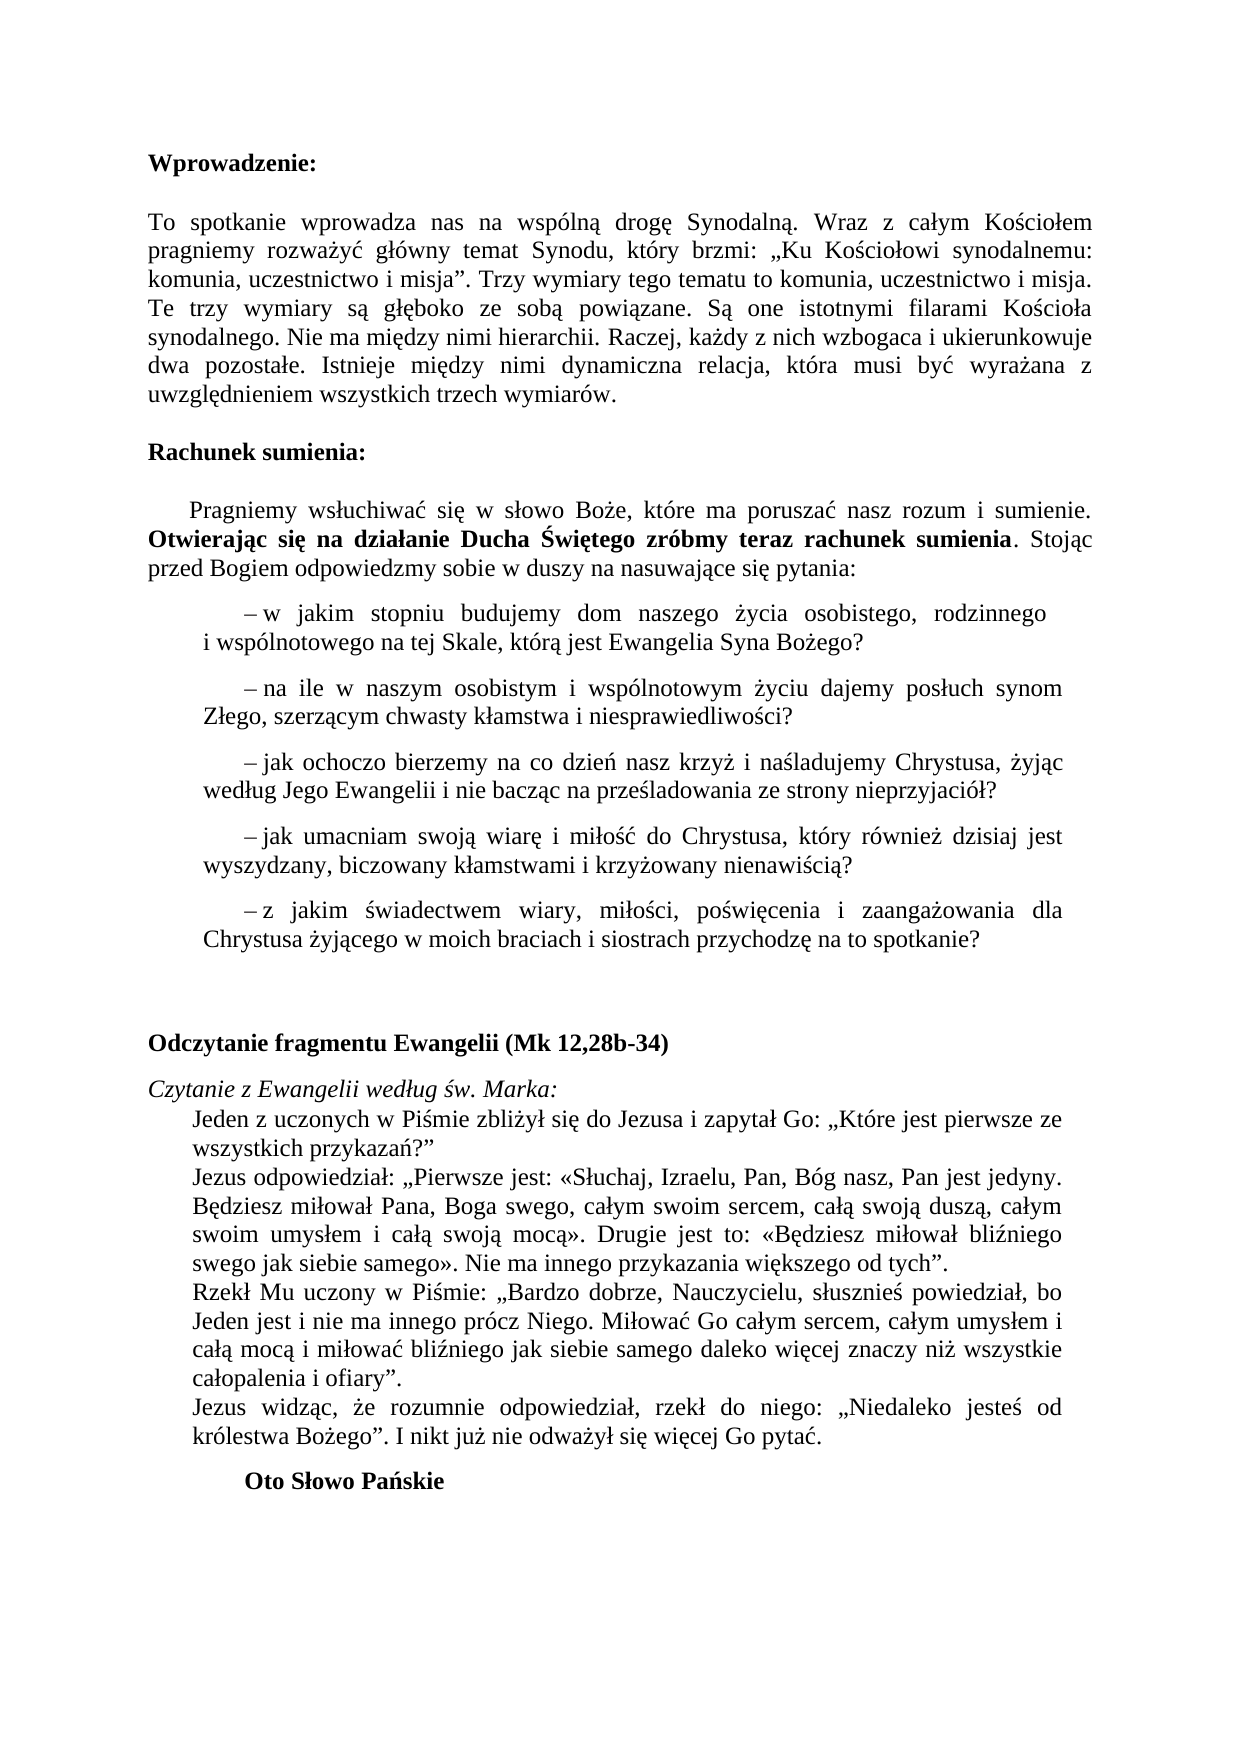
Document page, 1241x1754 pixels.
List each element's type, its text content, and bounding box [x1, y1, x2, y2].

text Oto Słowo Pańskie [244, 1466, 1093, 1495]
text Wprowadzenie: [148, 148, 1093, 177]
list na ile w naszym osobistym i wspólnotowym życiu dajemy posłuch synom Złego, szerzącym chwasty kłamstwa i niesprawiedliwości? [203, 673, 1063, 730]
text Rachunek sumienia: [148, 437, 1093, 466]
list jak ochoczo bierzemy na co dzień nasz krzyż i naśladujemy Chrystusa, żyjąc według Jego Ewangelii i nie bacząc na prześladowania ze strony nieprzyjaciół? [203, 747, 1063, 804]
list z jakim świadectwem wiary, miłości, poświęcenia i zaangażowania dla Chrystusa żyjącego w moich braciach i siostrach przychodzę na to spotkanie? [203, 895, 1063, 953]
text To spotkanie wprowadza nas na wspólną drogę Synodalną. Wraz z całym Kościołem pragniemy rozważyć główny temat Synodu, który brzmi: „Ku Kościołowi synodalnemu: komunia, uczestnictwo i misja”. Trzy wymiary tego tematu to komunia, uczestnictwo i misja. Te trzy wymiary są głęboko ze sobą powiązane. Są one istotnymi filarami Kościoła synodalnego. Nie ma między nimi hierarchii. Raczej, każdy z nich wzbogaca i ukierunkowuje dwa pozostałe. Istnieje między nimi dynamiczna relacja, która musi być wyrażana z uwzględnieniem wszystkich trzech wymiarów. [148, 207, 1093, 408]
list w jakim stopniu budujemy dom naszego życia osobistego, rodzinnego i wspólnotowego na tej Skale, którą jest Ewangelia Syna Bożego? [203, 598, 1063, 656]
text Jeden z uczonych w Piśmie zbliżył się do Jezusa i zapytał Go: „Które jest pierwsze ze wszystkich przykazań?” Jezus odpowiedział: „Pierwsze jest: «Słuchaj, Izraelu, Pan, Bóg nasz, Pan jest jedyny. Będziesz miłował Pana, Boga swego, całym swoim sercem, całą swoją duszą, całym swoim umysłem i całą swoją mocą». Drugie jest to: «Będziesz miłował bliźniego swego jak siebie samego». Nie ma innego przykazania większego od tych”. Rzekł Mu uczony w Piśmie: „Bardzo dobrze, Nauczycielu, słusznieś powiedział, bo Jeden jest i nie ma innego prócz Niego. Miłować Go całym sercem, całym umysłem i całą mocą i miłować bliźniego jak siebie samego daleko więcej znaczy niż wszystkie całopalenia i ofiary”. Jezus widząc, że rozumnie odpowiedział, rzekł do niego: „Niedaleko jesteś od królestwa Bożego”. I nikt już nie odważył się więcej Go pytać. [192, 1104, 1063, 1449]
list jak umacniam swoją wiarę i miłość do Chrystusa, który również dzisiaj jest wyszydzany, biczowany kłamstwami i krzyżowany nienawiścią? [203, 821, 1063, 878]
text Odczytanie fragmentu Ewangelii (Mk 12,28b-34) [148, 1028, 1063, 1057]
text Pragniemy wsłuchiwać się w słowo Boże, które ma poruszać nasz rozum i sumienie. Otwierając się na działanie Ducha Świętego zróbmy teraz rachunek sumienia. Stojąc przed Bogiem odpowiedzmy sobie w duszy na nasuwające się pytania: [148, 496, 1093, 582]
subtitle Czytanie z Ewangelii według św. Marka: [148, 1072, 1093, 1104]
